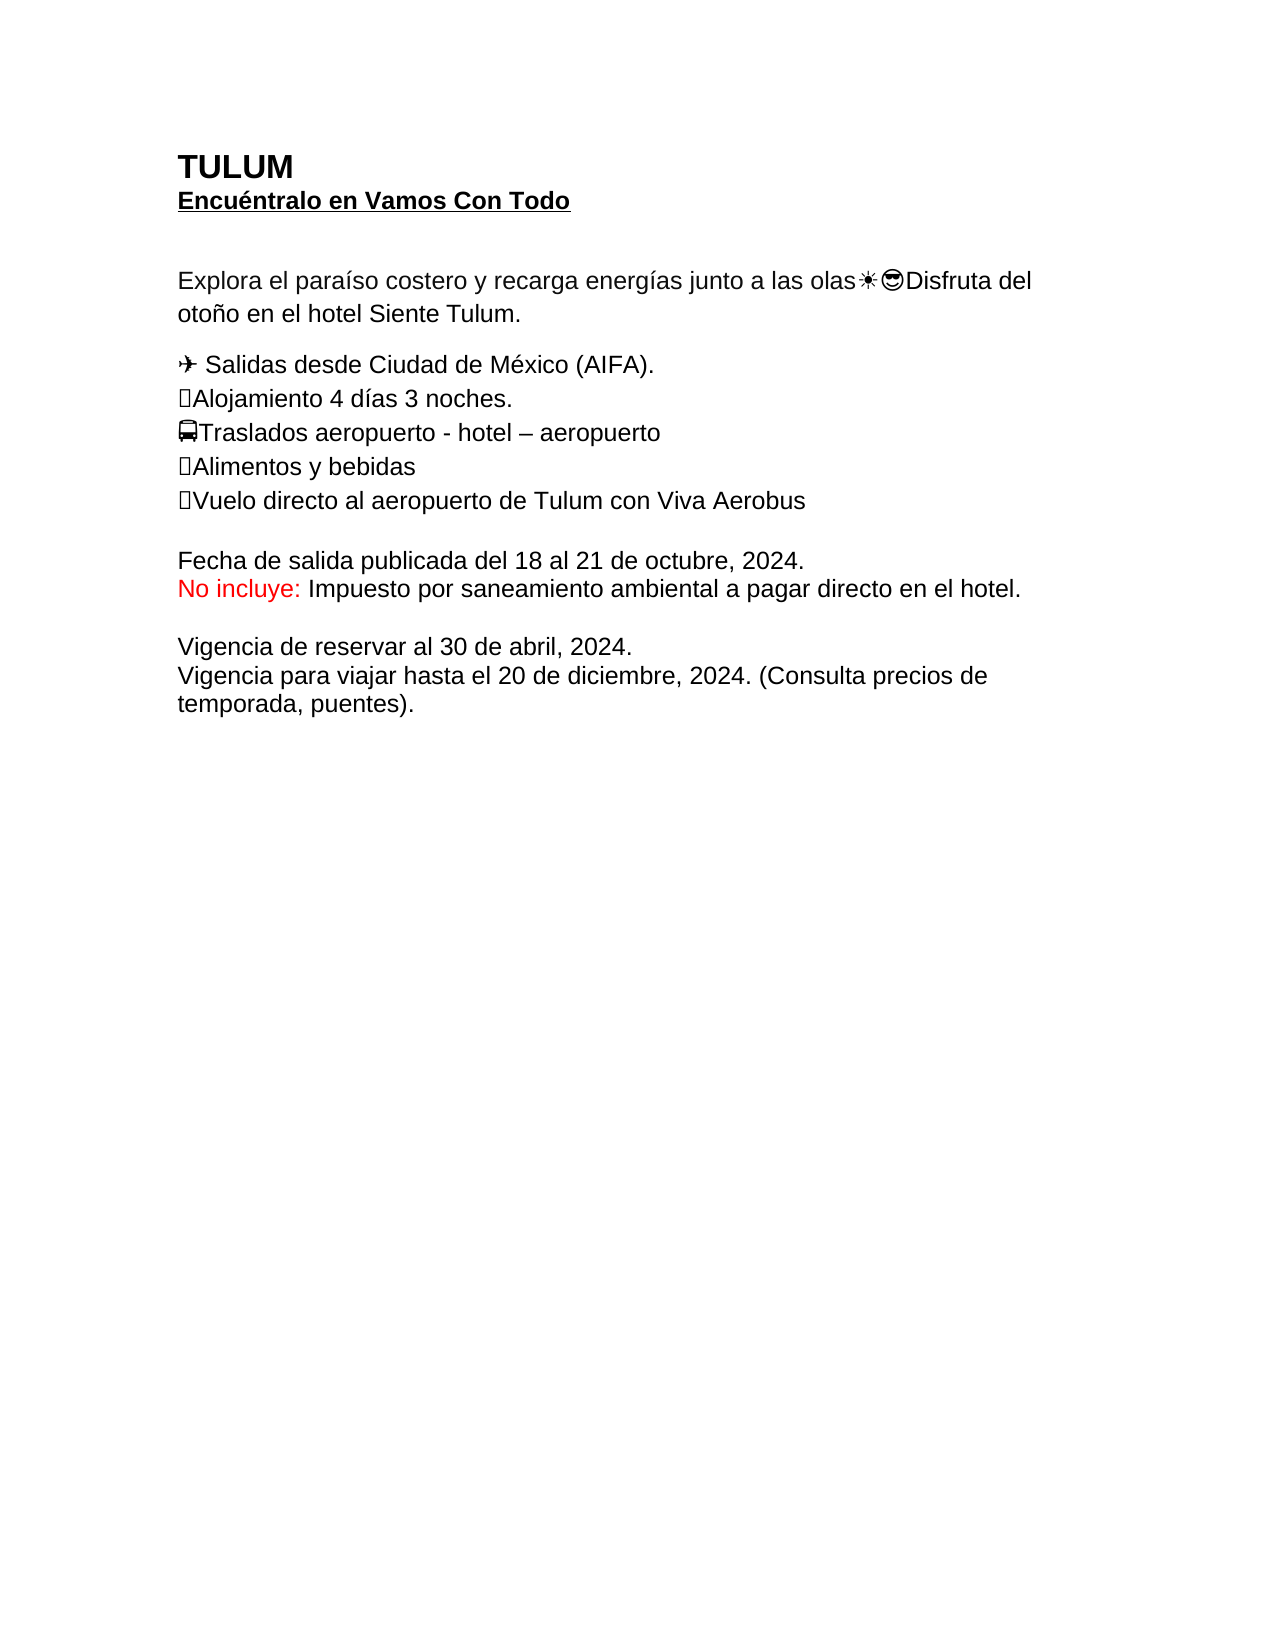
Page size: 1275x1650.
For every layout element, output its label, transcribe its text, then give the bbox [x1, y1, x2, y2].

text TULUM [177, 148, 1098, 186]
text Alimentos y bebidas [177, 449, 1098, 483]
text Explora el paraíso costero y recarga energías junto a las olas️Disfruta del otoño en el hotel Siente Tulum. [177, 262, 1098, 328]
text Vigencia de reservar al 30 de abril, 2024. [177, 632, 1098, 661]
text 🚍Traslados aeropuerto - hotel – aeropuerto [177, 415, 1098, 449]
text Vuelo directo al aeropuerto de Tulum con Viva Aerobus [177, 483, 1098, 517]
text Fecha de salida publicada del 18 al 21 de octubre, 2024. [177, 546, 1098, 574]
text Vigencia para viajar hasta el 20 de diciembre, 2024. (Consulta precios de temporada, puentes). [177, 661, 1098, 718]
text ️ Salidas desde Ciudad de México (AIFA). [177, 347, 1098, 381]
text 🏢Alojamiento 4 días 3 noches. [177, 381, 1098, 415]
text Encuéntralo en Vamos Con Todo [177, 186, 1098, 215]
text No incluye: Impuesto por saneamiento ambiental a pagar directo en el hotel. [177, 574, 1098, 603]
